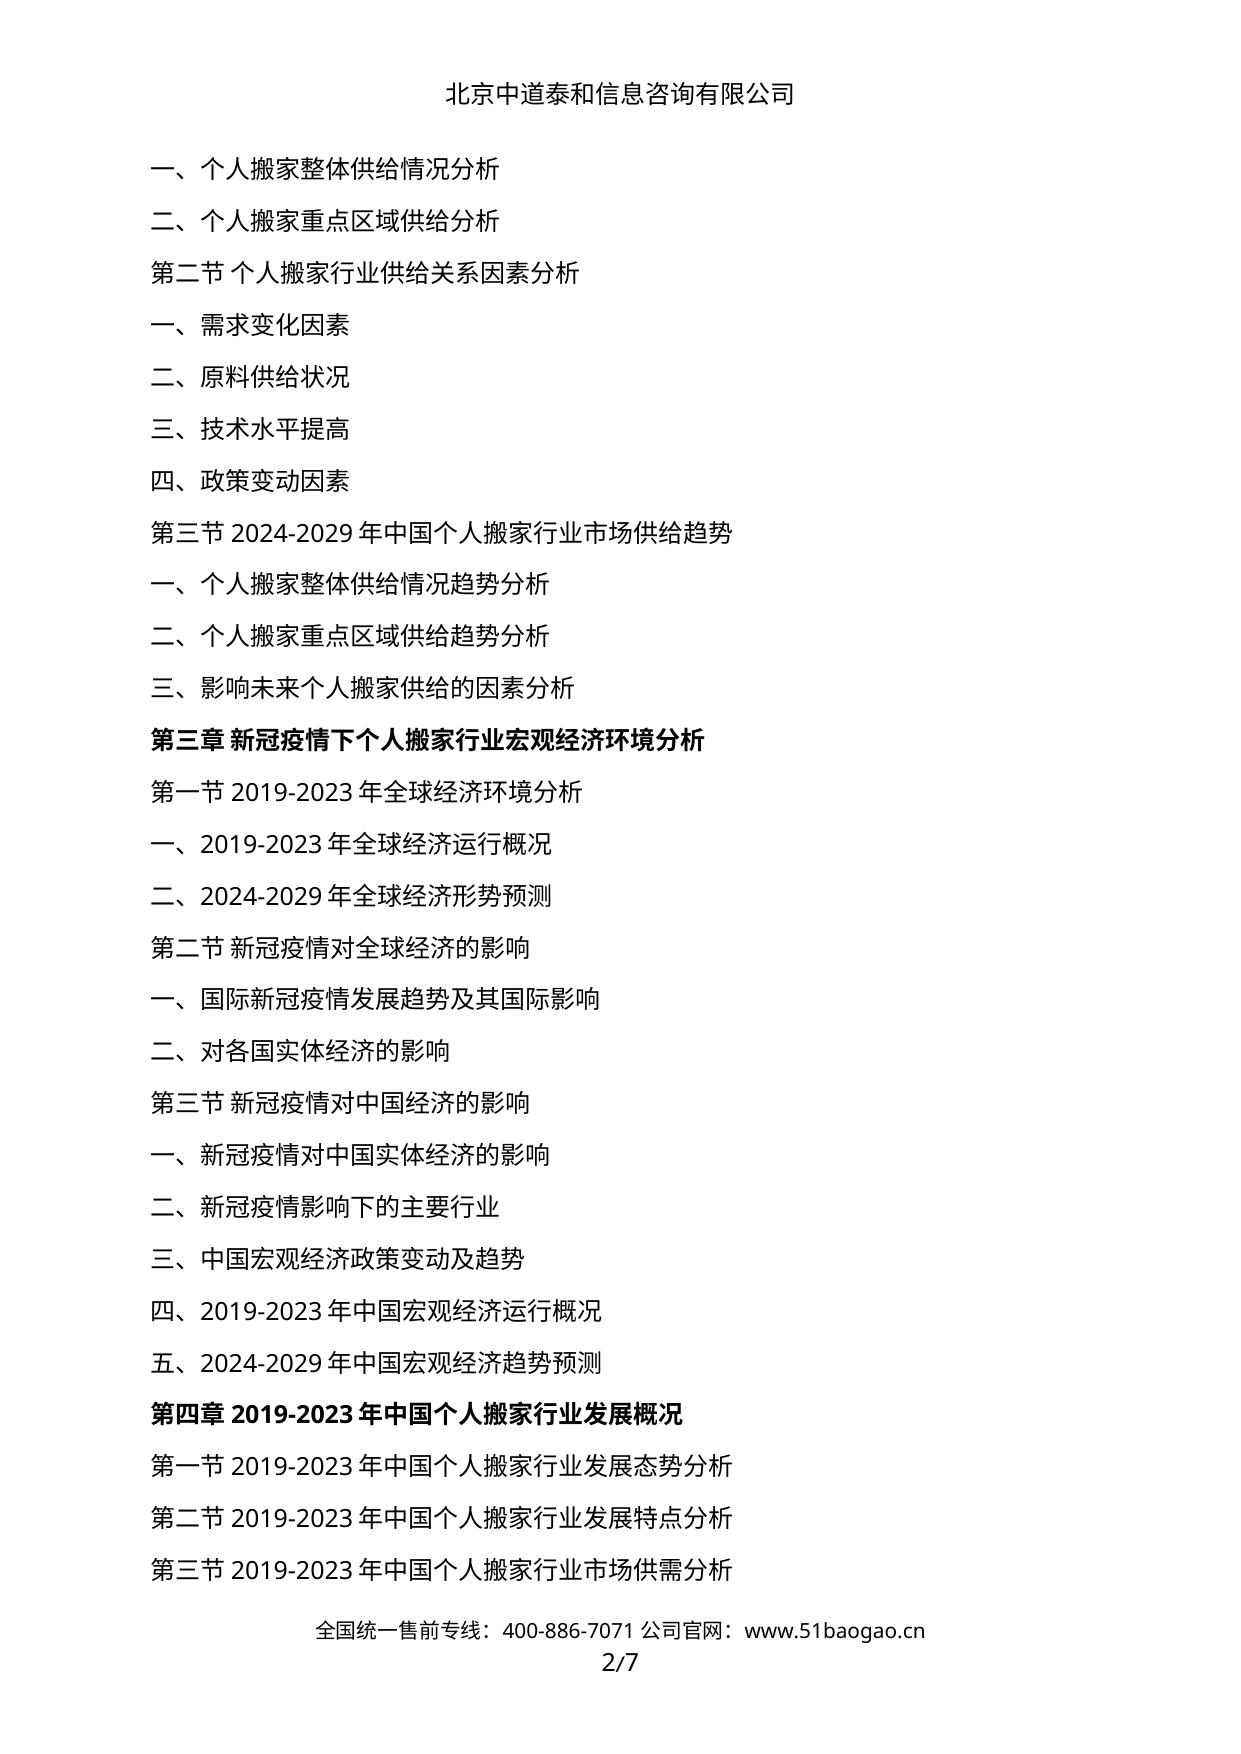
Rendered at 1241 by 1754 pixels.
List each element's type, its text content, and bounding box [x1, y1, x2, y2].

text 一、需求变化因素 [150, 306, 1090, 342]
text 第三章 新冠疫情下个人搬家行业宏观经济环境分析 [150, 721, 1090, 757]
text 第一节 2019-2023年中国个人搬家行业发展态势分析 [150, 1447, 1090, 1483]
text 四、2019-2023年中国宏观经济运行概况 [150, 1291, 1090, 1327]
text 第三节 2019-2023年中国个人搬家行业市场供需分析 [150, 1551, 1090, 1587]
text 二、对各国实体经济的影响 [150, 1032, 1090, 1068]
text 第二节 新冠疫情对全球经济的影响 [150, 928, 1090, 964]
text 一、2019-2023年全球经济运行概况 [150, 824, 1090, 861]
text 二、新冠疫情影响下的主要行业 [150, 1187, 1090, 1224]
text 第三节 新冠疫情对中国经济的影响 [150, 1084, 1090, 1120]
text 二、原料供给状况 [150, 357, 1090, 394]
text 一、个人搬家整体供给情况分析 [150, 150, 1090, 186]
text 一、国际新冠疫情发展趋势及其国际影响 [150, 980, 1090, 1016]
text 一、个人搬家整体供给情况趋势分析 [150, 565, 1090, 601]
text 二、2024-2029年全球经济形势预测 [150, 876, 1090, 912]
text 二、个人搬家重点区域供给趋势分析 [150, 617, 1090, 653]
text 四、政策变动因素 [150, 461, 1090, 497]
text 一、新冠疫情对中国实体经济的影响 [150, 1136, 1090, 1172]
text 三、中国宏观经济政策变动及趋势 [150, 1239, 1090, 1276]
text 第一节 2019-2023年全球经济环境分析 [150, 772, 1090, 809]
text 三、技术水平提高 [150, 409, 1090, 446]
text 第二节 个人搬家行业供给关系因素分析 [150, 254, 1090, 290]
text 二、个人搬家重点区域供给分析 [150, 202, 1090, 238]
text 第三节 2024-2029年中国个人搬家行业市场供给趋势 [150, 513, 1090, 549]
text 五、2024-2029年中国宏观经济趋势预测 [150, 1343, 1090, 1379]
text 第二节 2019-2023年中国个人搬家行业发展特点分析 [150, 1499, 1090, 1535]
text 三、影响未来个人搬家供给的因素分析 [150, 669, 1090, 705]
text 第四章 2019-2023年中国个人搬家行业发展概况 [150, 1395, 1090, 1431]
